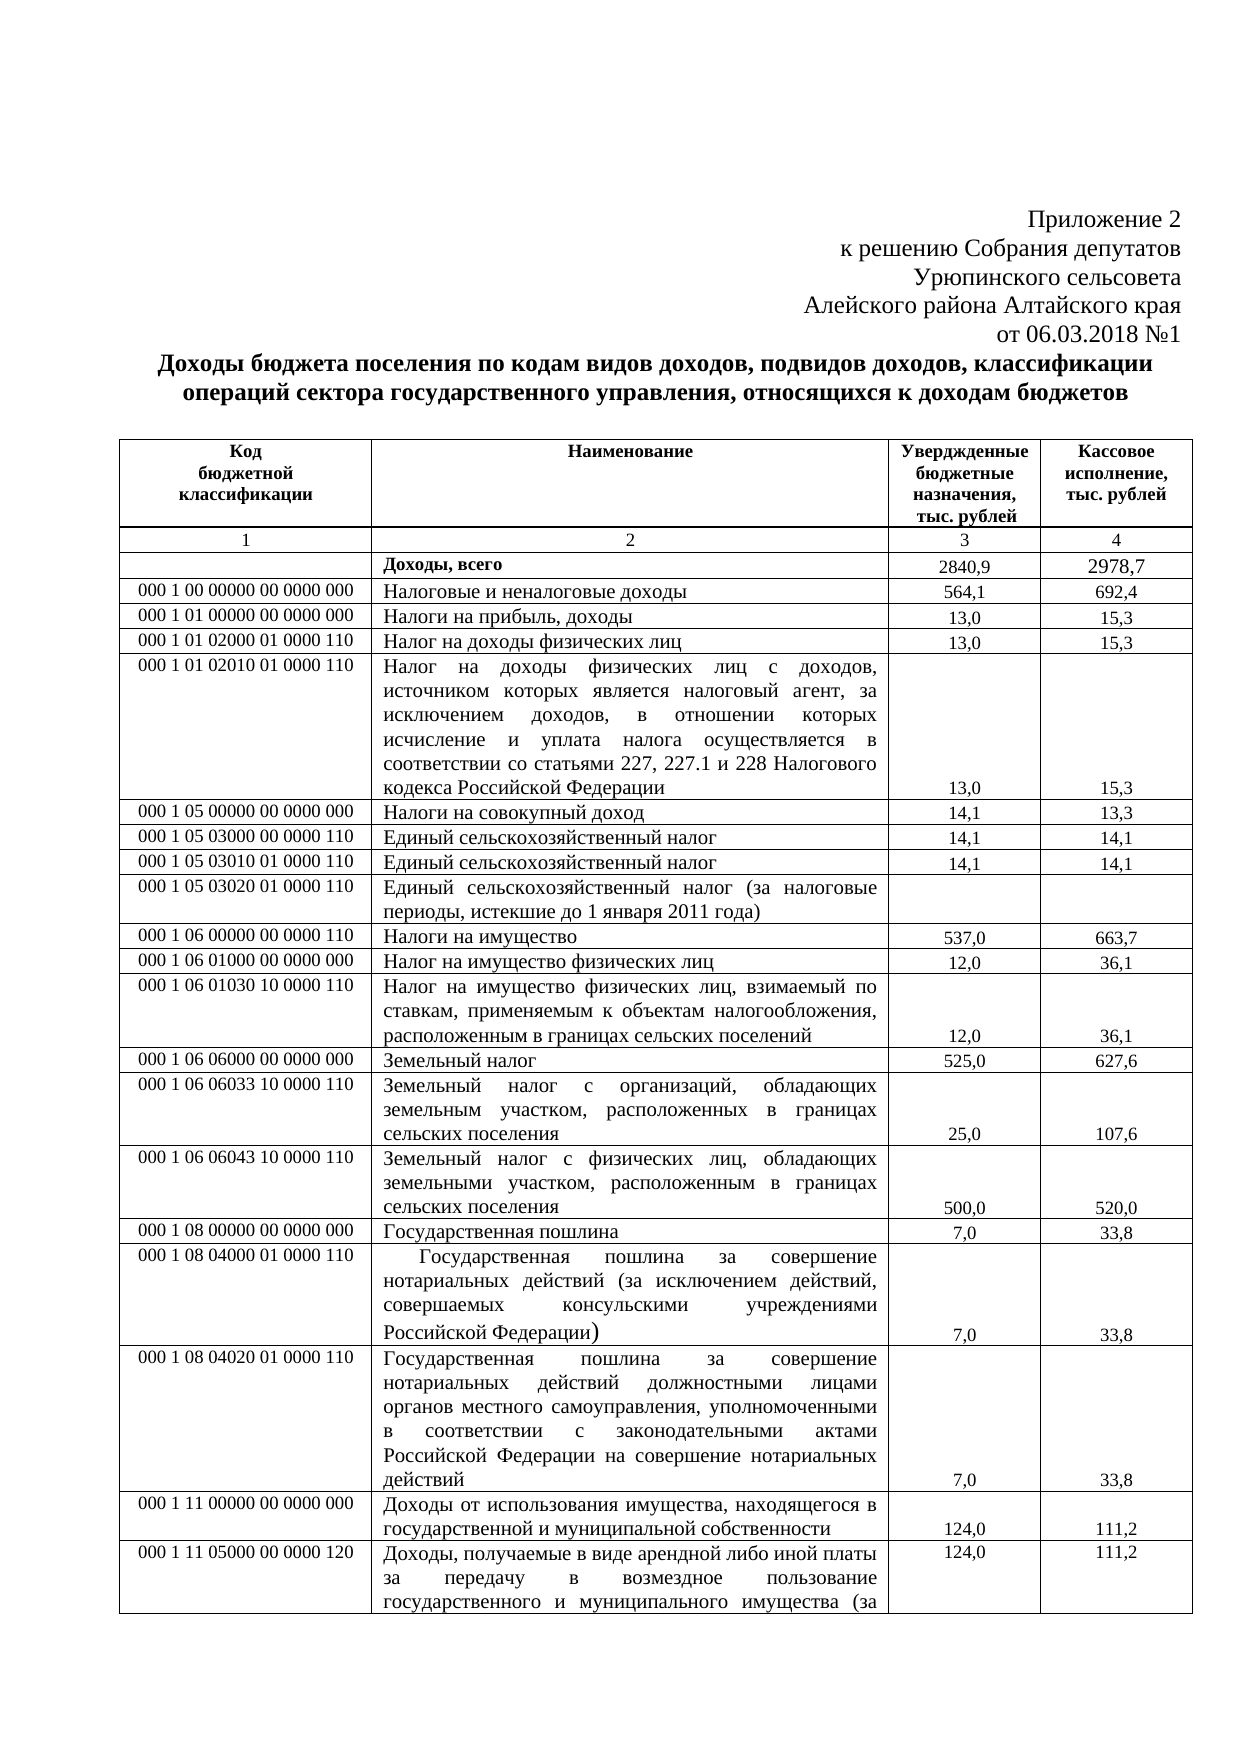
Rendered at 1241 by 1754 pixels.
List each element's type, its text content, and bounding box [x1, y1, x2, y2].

table_cell 15,3 [1041, 604, 1192, 628]
table_cell 000 1 08 04000 01 0000 110 [120, 1244, 371, 1345]
table_cell 000 1 06 01000 00 0000 000 [120, 949, 371, 973]
table_cell Государственная пошлина за совершение нотариальных действий должностными лицами органов местного самоуправления, уполномоченными в соответствии с законодательными актами Российской Федерации на совершение нотариальных действий [372, 1346, 888, 1491]
table_cell 000 1 01 02010 01 0000 110 [120, 654, 371, 799]
table_cell 14,1 [889, 825, 1040, 849]
table_cell 000 1 06 01030 10 0000 110 [120, 974, 371, 1047]
text Алейского района Алтайского края [646, 291, 1181, 319]
table_cell 7,0 [889, 1244, 1040, 1345]
table_header Код бюджетной классификации [120, 440, 371, 526]
table_header Уверджденные бюджетные назначения, тыс. рублей [889, 440, 1040, 526]
table_cell 124,0 [889, 1492, 1040, 1540]
table_cell 000 1 11 00000 00 0000 000 [120, 1492, 371, 1540]
table_cell 564,1 [889, 579, 1040, 603]
table_cell 692,4 [1041, 579, 1192, 603]
text к решению Собрания депутатов [646, 233, 1181, 262]
table_cell 520,0 [1041, 1146, 1192, 1218]
table_cell Единый сельскохозяйственный налог [372, 825, 888, 849]
table_header Кассовое исполнение, тыс. рублей [1041, 440, 1192, 526]
table_cell Налог на имущество физических лиц [372, 949, 888, 973]
table_cell 13,0 [889, 629, 1040, 653]
table_cell 2 [372, 528, 888, 552]
table_cell 12,0 [889, 974, 1040, 1047]
table_cell 3 [889, 528, 1040, 552]
table_cell 000 1 08 00000 00 0000 000 [120, 1219, 371, 1243]
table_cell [372, 1541, 888, 1613]
table_cell 000 1 01 02000 01 0000 110 [120, 629, 371, 653]
table_cell 13,0 [889, 604, 1040, 628]
text Приложение 2 [646, 204, 1181, 233]
table_cell 13,0 [889, 654, 1040, 799]
table_cell Налоги на совокупный доход [372, 800, 888, 824]
table_cell 12,0 [889, 949, 1040, 973]
table_cell 15,3 [1041, 629, 1192, 653]
table_cell Земельный налог [372, 1048, 888, 1072]
table_cell 000 1 06 06033 10 0000 110 [120, 1073, 371, 1145]
table_cell 13,3 [1041, 800, 1192, 824]
table_cell 000 1 05 00000 00 0000 000 [120, 800, 371, 824]
table_cell 107,6 [1041, 1073, 1192, 1145]
table_cell 663,7 [1041, 924, 1192, 948]
table_cell 7,0 [889, 1219, 1040, 1243]
table_cell 627,6 [1041, 1048, 1192, 1072]
table_cell Налоговые и неналоговые доходы [372, 579, 888, 603]
table_cell 111,2 [1041, 1541, 1192, 1613]
table_cell 000 1 05 03000 00 0000 110 [120, 825, 371, 849]
table_cell 33,8 [1041, 1346, 1192, 1491]
table_cell 124,0 [889, 1541, 1040, 1613]
table_cell 000 1 00 00000 00 0000 000 [120, 579, 371, 603]
table_cell 537,0 [889, 924, 1040, 948]
table_cell 36,1 [1041, 949, 1192, 973]
table_cell 2840,9 [889, 553, 1040, 578]
table_cell 000 1 06 00000 00 0000 110 [120, 924, 371, 948]
table_cell Государственная пошлина [372, 1219, 888, 1243]
table_cell 15,3 [1041, 654, 1192, 799]
table_cell Единый сельскохозяйственный налог (за налоговые периоды, истекшие до 1 января 2011 года) [372, 875, 888, 923]
table_cell Единый сельскохозяйственный налог [372, 850, 888, 874]
table_cell 2978,7 [1041, 553, 1192, 578]
table_cell 33,8 [1041, 1244, 1192, 1345]
table_cell 14,1 [889, 850, 1040, 874]
table_cell Налоги на имущество [372, 924, 888, 948]
table_cell 14,1 [1041, 850, 1192, 874]
table_cell Земельный налог с физических лиц, обладающих земельными участком, расположенным в границах сельских поселения [372, 1146, 888, 1218]
table_cell 000 1 05 03010 01 0000 110 [120, 850, 371, 874]
table_cell 000 1 05 03020 01 0000 110 [120, 875, 371, 923]
table_cell Налог на доходы физических лиц с доходов, источником которых является налоговый агент, за исключением доходов, в отношении которых исчисление и уплата налога осуществляется в соответствии со статьями 227, 227.1 и 228 Налогового кодекса Российской Федерации [372, 654, 888, 799]
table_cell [120, 1541, 371, 1613]
text от 06.03.2018 №1 [646, 319, 1181, 348]
text Доходы бюджета поселения по кодам видов доходов, подвидов доходов, классификации операций сектора государственного управления, относящихся к доходам бюджетов [130, 348, 1181, 406]
table_cell 7,0 [889, 1346, 1040, 1491]
table_cell Налоги на прибыль, доходы [372, 604, 888, 628]
table_cell 14,1 [1041, 825, 1192, 849]
table_cell 36,1 [1041, 974, 1192, 1047]
table_header Наименование [372, 440, 888, 526]
table_cell Налог на доходы физических лиц [372, 629, 888, 653]
table_cell Налог на имущество физических лиц, взимаемый по ставкам, применяемым к объектам налогообложения, расположенным в границах сельских поселений [372, 974, 888, 1047]
text Урюпинского сельсовета [646, 262, 1181, 291]
table_cell [120, 553, 371, 578]
table_cell 000 1 08 04020 01 0000 110 [120, 1346, 371, 1491]
table_cell 000 1 06 06043 10 0000 110 [120, 1146, 371, 1218]
table_cell Доходы, всего [372, 553, 888, 578]
table_cell 111,2 [1041, 1492, 1192, 1540]
table_cell 14,1 [889, 800, 1040, 824]
table_cell 525,0 [889, 1048, 1040, 1072]
table_cell Доходы от использования имущества, находящегося в государственной и муниципальной собственности [372, 1492, 888, 1540]
table_cell Земельный налог с организаций, обладающих земельным участком, расположенных в границах сельских поселения [372, 1073, 888, 1145]
table_cell [1041, 875, 1192, 923]
table_cell 500,0 [889, 1146, 1040, 1218]
table_cell Государственная пошлина за совершение нотариальных действий (за исключением действий, совершаемых консульскими учреждениями Российской Федерации) [372, 1244, 888, 1345]
table_cell [889, 875, 1040, 923]
table_cell 4 [1041, 528, 1192, 552]
table_cell 000 1 01 00000 00 0000 000 [120, 604, 371, 628]
table_cell 33,8 [1041, 1219, 1192, 1243]
table_cell 000 1 06 06000 00 0000 000 [120, 1048, 371, 1072]
table_cell 1 [120, 528, 371, 552]
table_cell 25,0 [889, 1073, 1040, 1145]
